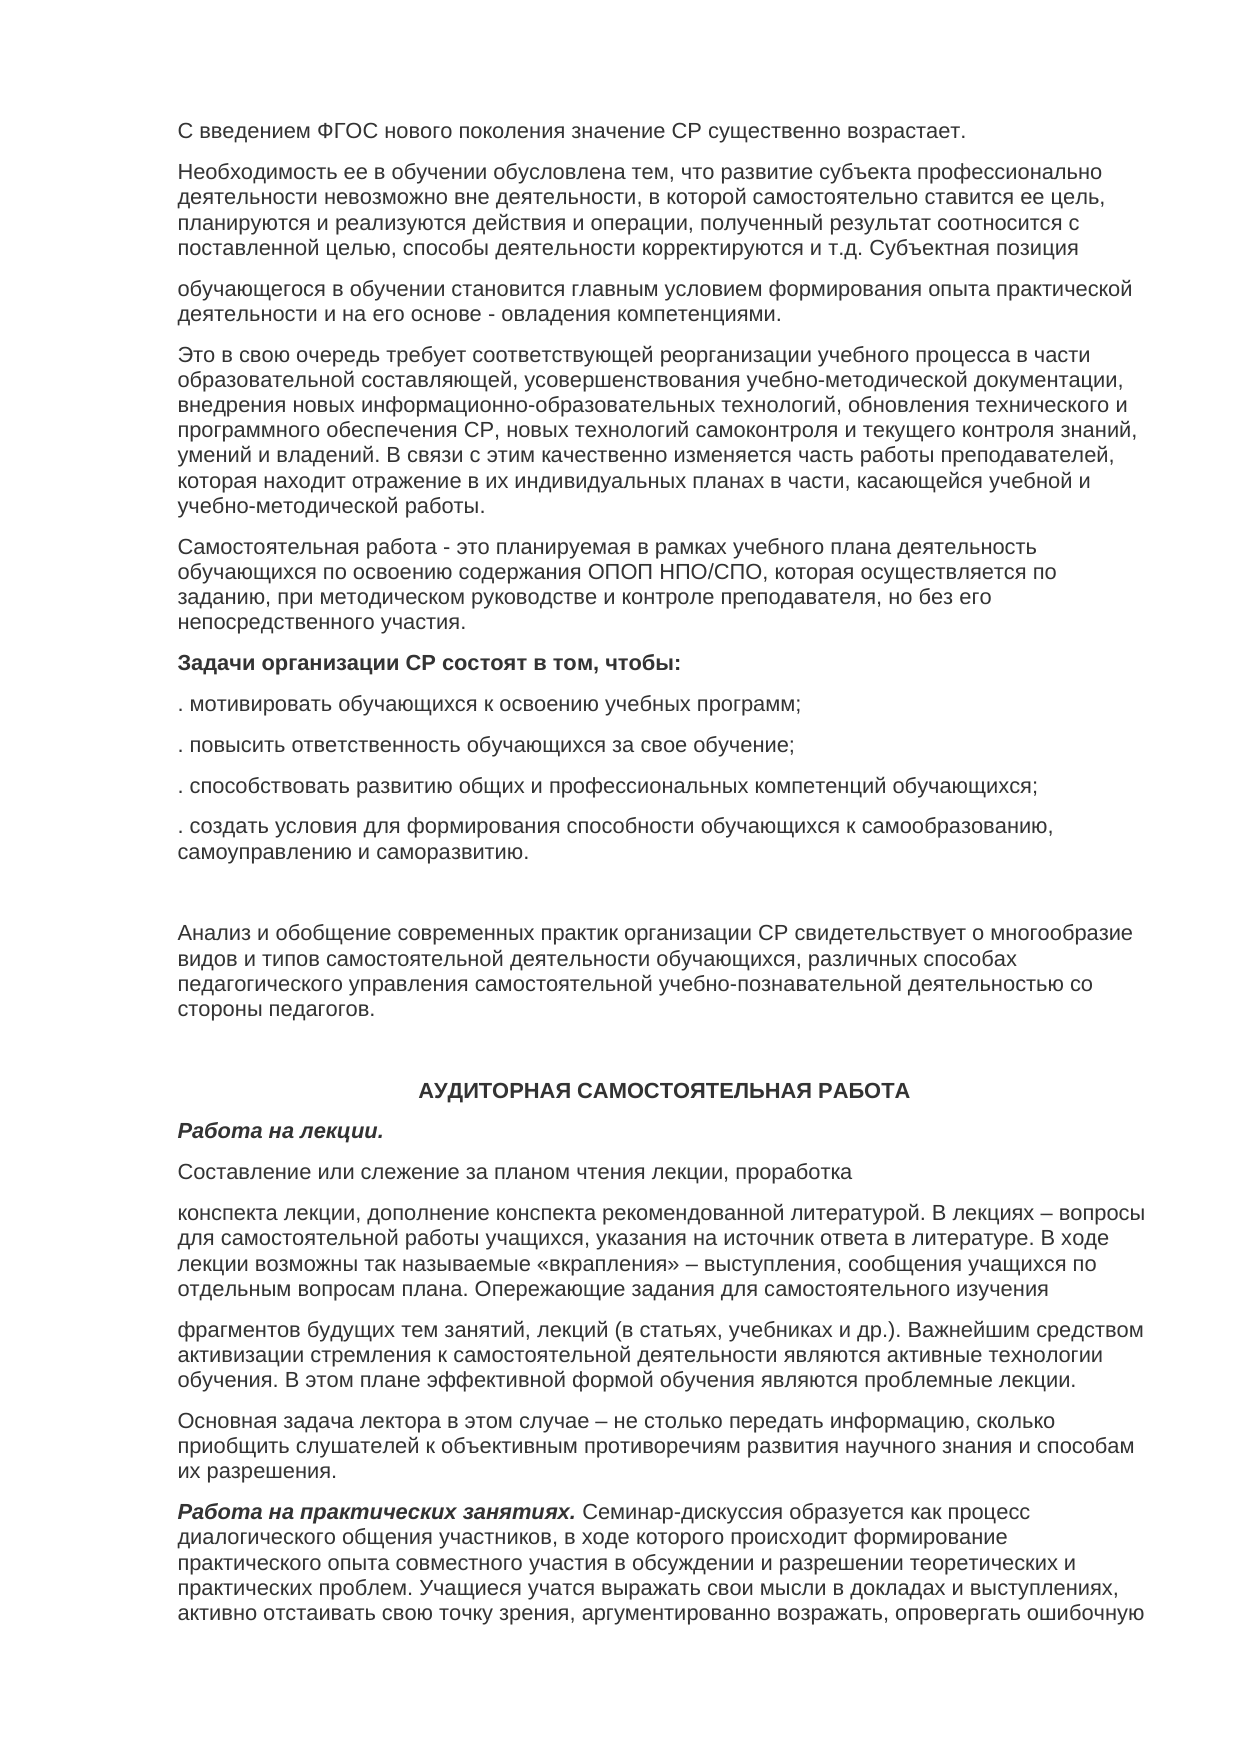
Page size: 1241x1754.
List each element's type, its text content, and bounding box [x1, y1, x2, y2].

text С введением ФГОС нового поколения значение СР существенно возрастает. [177, 118, 1152, 143]
text Составление или слежение за планом чтения лекции, проработка [177, 1159, 1152, 1184]
text Основная задача лектора в этом случае – не столько передать информацию, сколько приобщить слушателей к объективным противоречиям развития научного знания и способам их разрешения. [177, 1408, 1152, 1483]
text фрагментов будущих тем занятий, лекций (в статьях, учебниках и др.). Важнейшим средством активизации стремления к самостоятельной деятельности являются активные технологии обучения. В этом плане эффективной формой обучения являются проблемные лекции. [177, 1316, 1152, 1392]
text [177, 1499, 1152, 1625]
text АУДИТОРНАЯ САМОСТОЯТЕЛЬНАЯ РАБОТА [177, 1077, 1152, 1103]
text обучающегося в обучении становится главным условием формирования опыта практической деятельности и на его основе - овладения компетенциями. [177, 275, 1152, 326]
text Анализ и обобщение современных практик организации СР свидетельствует о многообразие видов и типов самостоятельной деятельности обучающихся, различных способах педагогического управления самостоятельной учебно-познавательной деятельностью со стороны педагогов. [177, 920, 1152, 1021]
text Необходимость ее в обучении обусловлена тем, что развитие субъекта профессионально деятельности невозможно вне деятельности, в которой самостоятельно ставится ее цель, планируются и реализуются действия и операции, полученный результат соотносится с поставленной целью, способы деятельности корректируются и т.д. Субъектная позиция [177, 159, 1152, 260]
text . способствовать развитию общих и профессиональных компетенций обучающихся; [177, 772, 1152, 798]
text Это в свою очередь требует соответствующей реорганизации учебного процесса в части образовательной составляющей, усовершенствования учебно-методической документации, внедрения новых информационно-образовательных технологий, обновления технического и программного обеспечения СР, новых технологий самоконтроля и текущего контроля знаний, умений и владений. В связи с этим качественно изменяется часть работы преподавателей, которая находит отражение в их индивидуальных планах в части, касающейся учебной и учебно-методической работы. [177, 341, 1152, 518]
text . мотивировать обучающихся к освоению учебных программ; [177, 691, 1152, 716]
text Самостоятельная работа - это планируемая в рамках учебного плана деятельность обучающихся по освоению содержания ОПОП НПО/СПО, которая осуществляется по заданию, при методическом руководстве и контроле преподавателя, но без его непосредственного участия. [177, 533, 1152, 634]
text . создать условия для формирования способности обучающихся к самообразованию, самоуправлению и саморазвитию. [177, 813, 1152, 864]
text конспекта лекции, дополнение конспекта рекомендованной литературой. В лекциях – вопросы для самостоятельной работы учащихся, указания на источник ответа в литературе. В ходе лекции возможны так называемые «вкрапления» – выступления, сообщения учащихся по отдельным вопросам плана. Опережающие задания для самостоятельного изучения [177, 1200, 1152, 1301]
text . повысить ответственность обучающихся за свое обучение; [177, 732, 1152, 757]
text Задачи организации СР состоят в том, чтобы: [177, 650, 1152, 675]
text Работа на лекции. [177, 1118, 1152, 1143]
